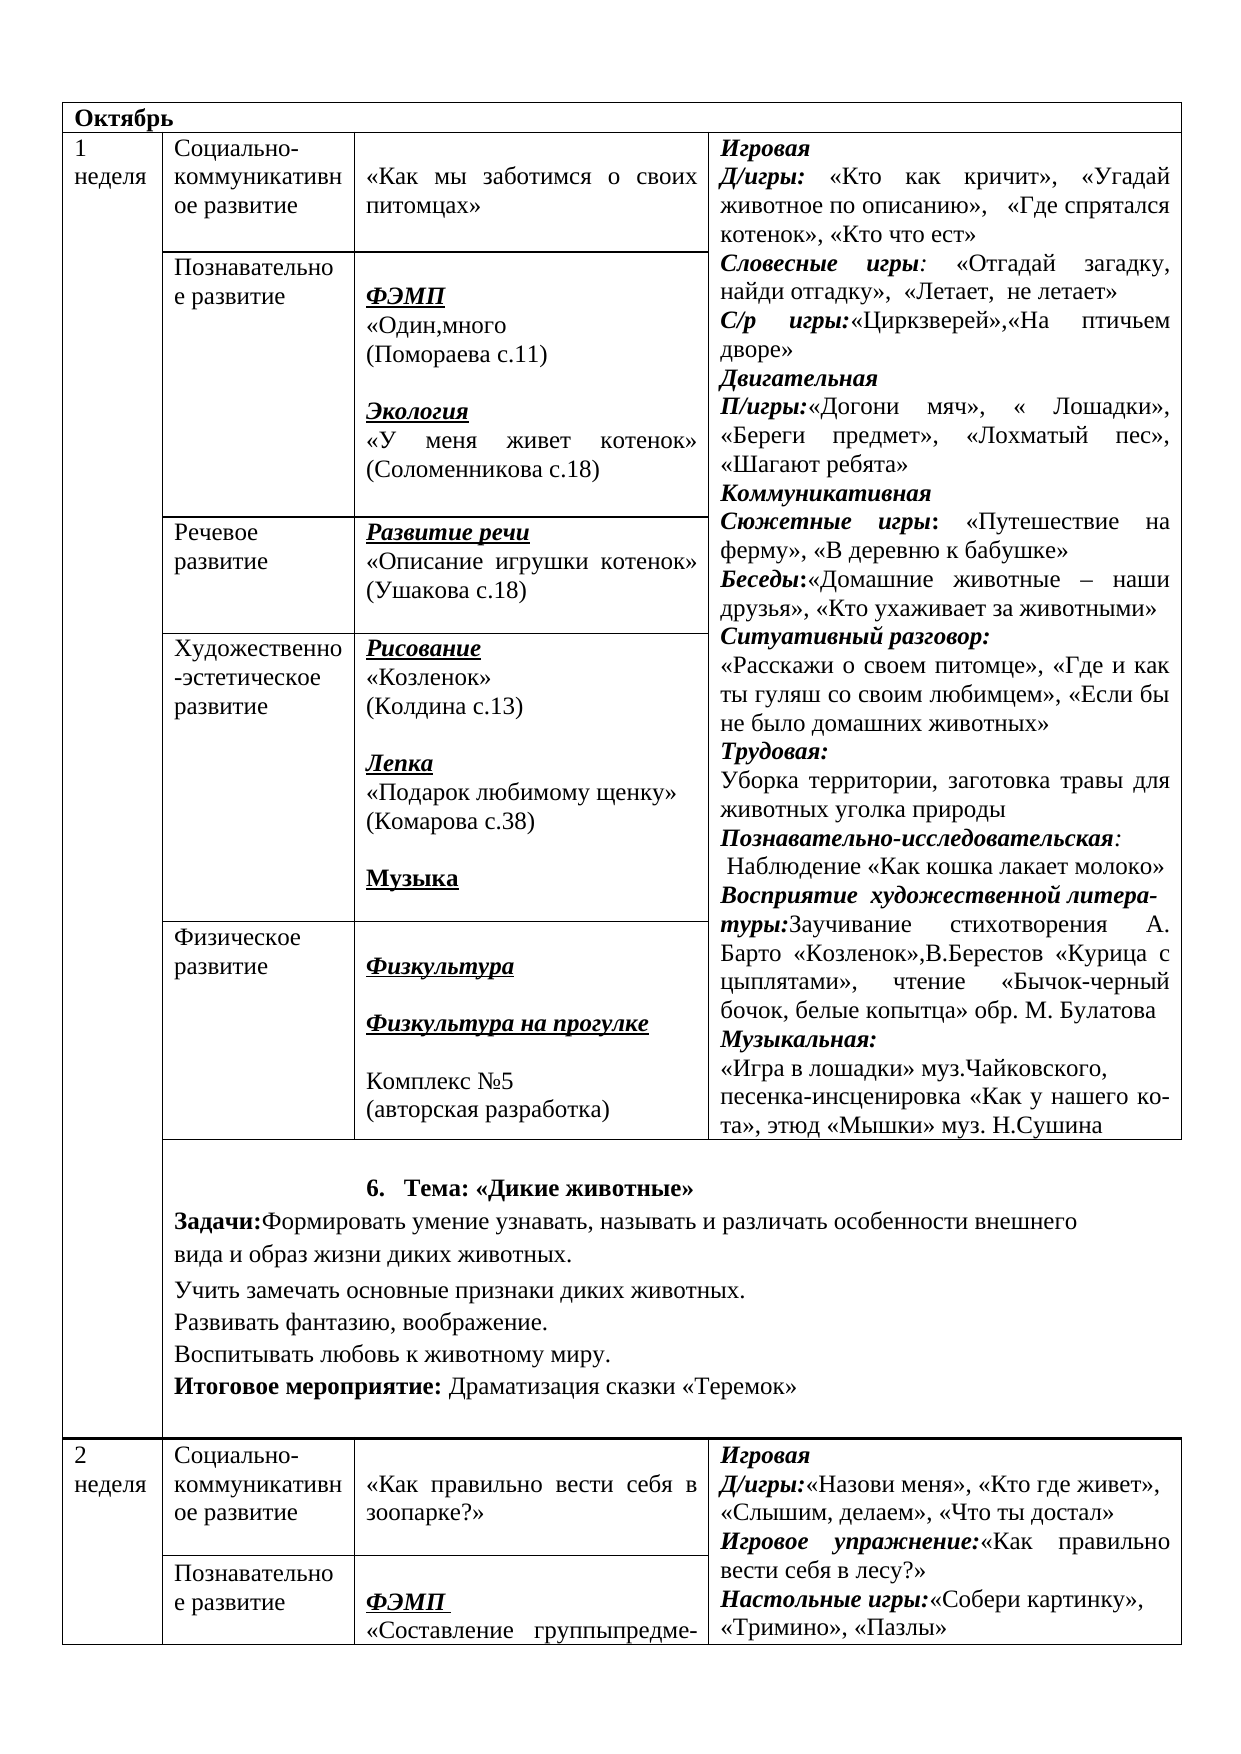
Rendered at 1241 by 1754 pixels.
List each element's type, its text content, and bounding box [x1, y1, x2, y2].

table_cell Игровая Д/игры: «Кто как кричит», «Угадай животное по описанию», «Где спрятался котенок», «Кто что ест» Словесные игры: «Отгадай загадку, найди отгадку», «Летает, не летает» С/р игры:«Циркзверей»,«На птичьем дворе» Двигательная П/игры:«Догони мяч», « Лошадки», «Береги предмет», «Лохматый пес», «Шагают ребята» Коммуникативная Сюжетные игры: «Путешествие на ферму», «В деревню к бабушке» Беседы:«Домашние животные – наши друзья», «Кто ухаживает за животными» Ситуативный разговор: «Расскажи о своем питомце», «Где и как ты гуляш со своим любимцем», «Если бы не было домашних животных» Трудовая: Уборка территории, заготовка травы для животных уголка природы Познавательно-исследовательская: Наблюдение «Как кошка лакает молоко» Восприятие художественной литера- туры:Заучивание стихотворения А. Барто «Козленок»,В.Берестов «Курица с цыплятами», чтение «Бычок-черный бочок, белые копытца» обр. М. Булатова Музыкальная: «Игра в лошадки» муз.Чайковского, песенка-инсценировка «Как у нашего ко- та», этюд «Мышки» муз. Н.Сушина [709, 133, 1181, 1139]
table_cell 1 неделя [63, 133, 162, 1437]
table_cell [355, 1556, 708, 1644]
table_cell Рисование «Козленок» (Колдина с.13) Лепка «Подарок любимому щенку» (Комарова с.38) Музыка [355, 634, 708, 921]
table_cell Художественно-эстетическое развитие [163, 634, 354, 921]
table_cell «Как мы заботимся о своих питомцах» [355, 133, 708, 251]
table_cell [163, 1556, 354, 1644]
table_cell Социально-коммуникативное развитие [163, 1440, 354, 1555]
table_cell 2 неделя [63, 1440, 162, 1644]
table_cell Игровая Д/игры:«Назови меня», «Кто где живет», «Слышим, делаем», «Что ты достал» Игровое упражнение:«Как правильно вести себя в лесу?» Настольные игры:«Собери картинку», «Тримино», «Пазлы» Двигательная П/игры:«У медведя во бору», «Через ручеек», «Поймай комара», «Зайчата» С/р игры:«Магазин игрушек» «День рождения Степашки» Коммуникативная Сюжетные игры:«У меня зазвонил телефон», «Филя простудился» Ситуативный разговор: «Слон сбежал с зоопарка», «У лисички болит лапка» Беседа на тему: «Дикие животные и их детеныши», «Как козлята встретились с волком», «Обита- тели леса» Трудовая:В конце прогулки собрать игрушки в корзину Познавательно-исследовательская: Просеивание песка через сито, воронку, полить водой, как изменились свойства песка Восприятие художественной литературы:Чтение К.Ушинский «Лиса Патрикеевна»; Е.Виеру «Ёжик и барабан»венг. сказка «Два жадных медвежонка» заучивание А.Барто «Мишка «Мишка» Музыкальная:Слушание «Осенью» муз. Майкапара»,игровое упражнение «Скачут лошадки» муз. Т.Попатенко, «Три медведя»: развитие звуковысотного слуха [709, 1440, 1181, 1644]
table_cell Физкультура Физкультура на прогулке Комплекс №5 (авторская разработка) [355, 922, 708, 1139]
table_cell «Как правильно вести себя в зоопарке?» [355, 1440, 708, 1555]
table_cell Развитие речи «Описание игрушки котенок» (Ушакова с.18) [355, 518, 708, 632]
table_cell Познавательное развитие [163, 253, 354, 516]
table_cell Тема: «Дикие животные» Задачи:Формировать умение узнавать, называть и различать особенности внешнего вида и образ жизни диких животных. Учить замечать основные признаки диких животных. Развивать фантазию, воображение. Воспитывать любовь к животному миру. Итоговое мероприятие: Драматизация сказки «Теремок» [163, 1140, 1181, 1437]
table_cell ФЭМП «Один,много (Помораева с.11) Экология «У меня живет котенок» (Соломенникова с.18) [355, 253, 708, 516]
table_cell Октябрь [63, 103, 1181, 132]
table_cell Физическое развитие [163, 922, 354, 1139]
table_cell Речевое развитие [163, 518, 354, 632]
table_cell Социально-коммуникативное развитие [163, 133, 354, 251]
